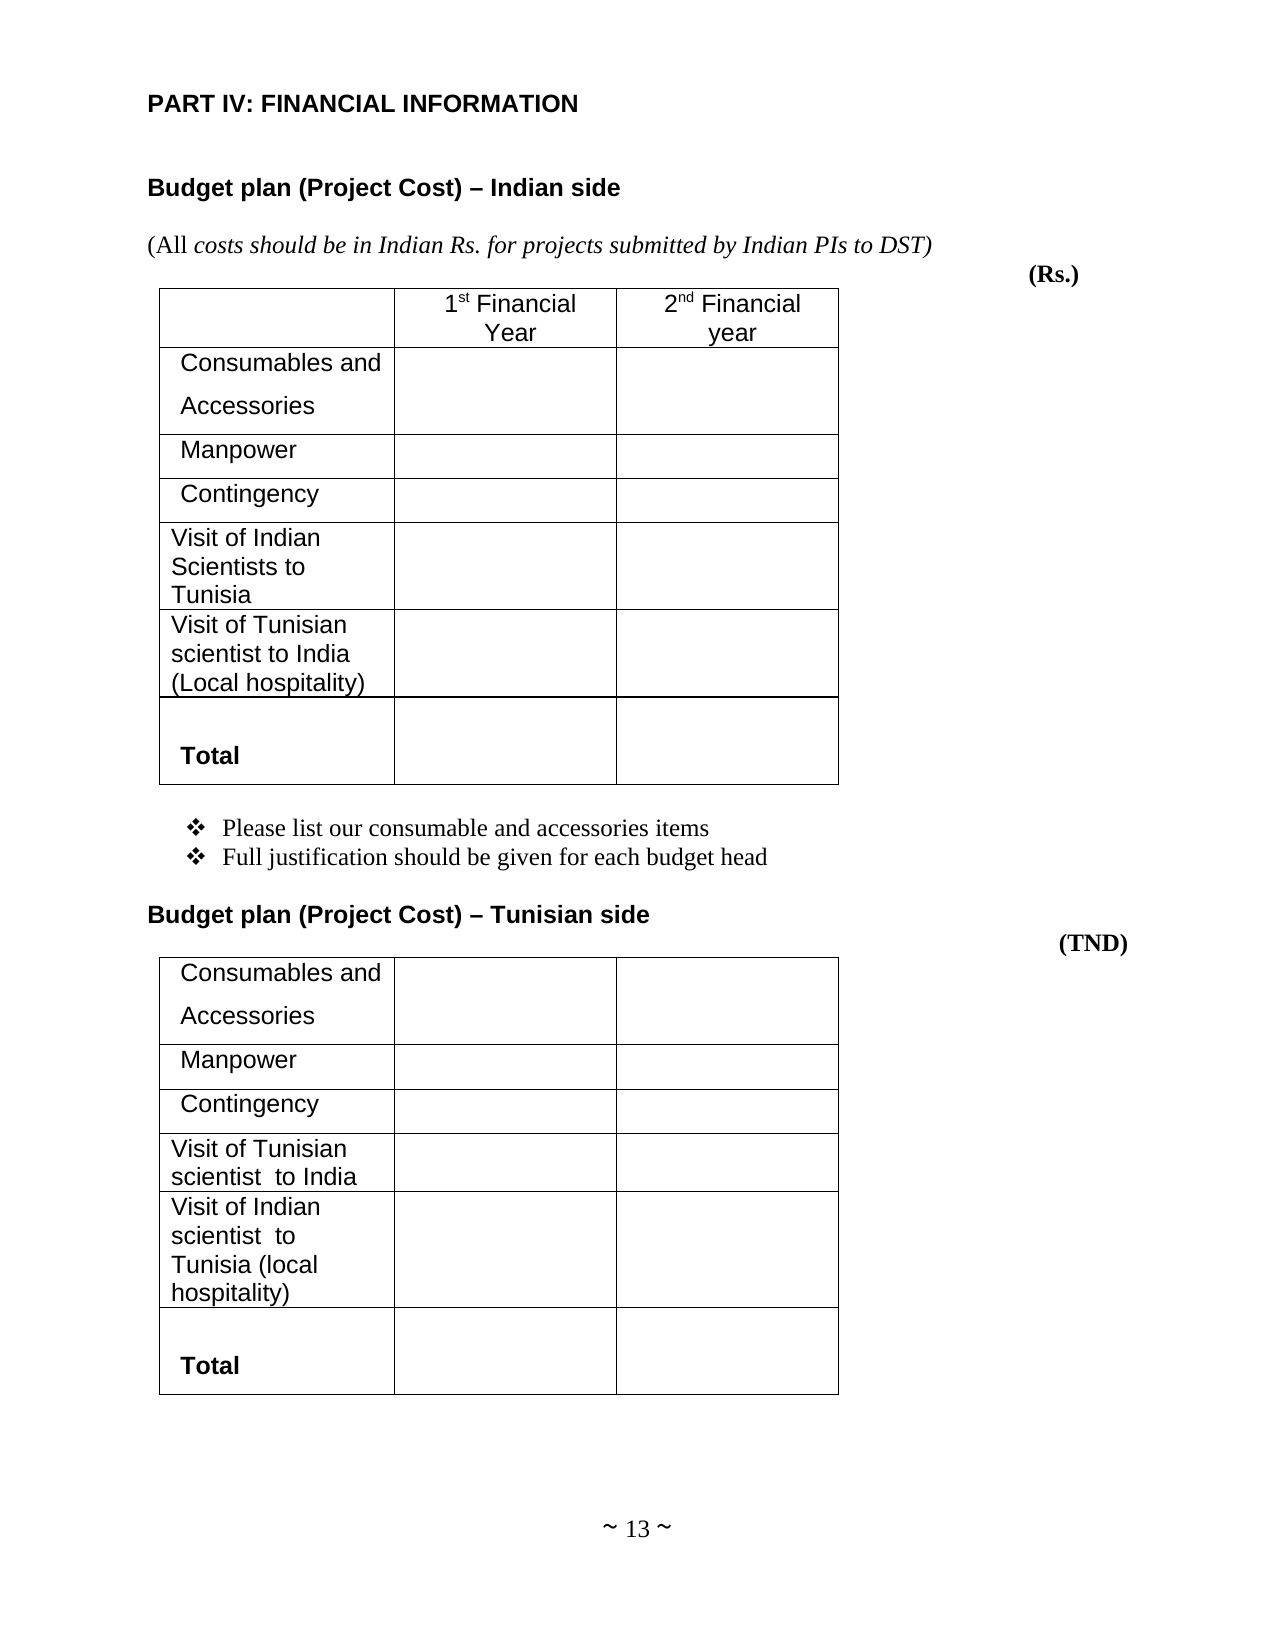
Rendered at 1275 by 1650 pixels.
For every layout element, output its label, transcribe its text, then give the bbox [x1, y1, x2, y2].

table_cell [617, 523, 838, 609]
text Budget plan (Project Cost) – Indian side [147, 173, 1128, 202]
table_cell [395, 435, 616, 478]
text PART IV: FINANCIAL INFORMATION [147, 89, 1128, 117]
table_cell [395, 1045, 616, 1088]
table_cell Visit of Tunisian scientist to India [160, 1134, 394, 1191]
table_cell [617, 435, 838, 478]
table_header [617, 958, 838, 1044]
table_cell Visit of Tunisian scientist to India (Local hospitality) [160, 610, 394, 696]
text Budget plan (Project Cost) – Tunisian side [147, 900, 1128, 928]
table_cell Total [160, 698, 394, 784]
table_header Consumables and Accessories [160, 958, 394, 1044]
text (All costs should be in Indian Rs. for projects submitted by Indian PIs to DST) [147, 231, 1128, 259]
table_cell [617, 479, 838, 522]
table_cell [395, 610, 616, 696]
table_cell [617, 698, 838, 784]
table_cell [395, 1090, 616, 1132]
table_cell Contingency [160, 479, 394, 522]
table_cell Visit of Indian scientist to Tunisia (local hospitality) [160, 1192, 394, 1307]
table_cell [395, 479, 616, 522]
table_cell [617, 1045, 838, 1088]
table_cell Contingency [160, 1090, 394, 1132]
list Full justification should be given for each budget head [184, 842, 1128, 871]
table_cell [617, 1192, 838, 1307]
table_header [395, 958, 616, 1044]
table_cell Manpower [160, 435, 394, 478]
table_header [160, 289, 394, 347]
table_cell [395, 698, 616, 784]
table_cell Manpower [160, 1045, 394, 1088]
table_cell [395, 1308, 616, 1394]
table_cell Consumables and Accessories [160, 348, 394, 434]
table_cell Total [160, 1308, 394, 1394]
table_cell [617, 1308, 838, 1394]
text (TND) [147, 928, 1128, 957]
table_cell Visit of Indian Scientists to Tunisia [160, 523, 394, 609]
table_cell [617, 610, 838, 696]
table_cell [395, 1192, 616, 1307]
table_cell [395, 348, 616, 434]
table_header 1st Financial Year [395, 289, 616, 347]
table_cell [395, 1134, 616, 1191]
table_cell [617, 1134, 838, 1191]
table_cell [617, 1090, 838, 1132]
table_cell [617, 348, 838, 434]
table_cell [395, 523, 616, 609]
list Please list our consumable and accessories items [184, 813, 1128, 842]
table_header 2nd Financial year [617, 289, 838, 347]
text (Rs.) [147, 259, 1079, 288]
